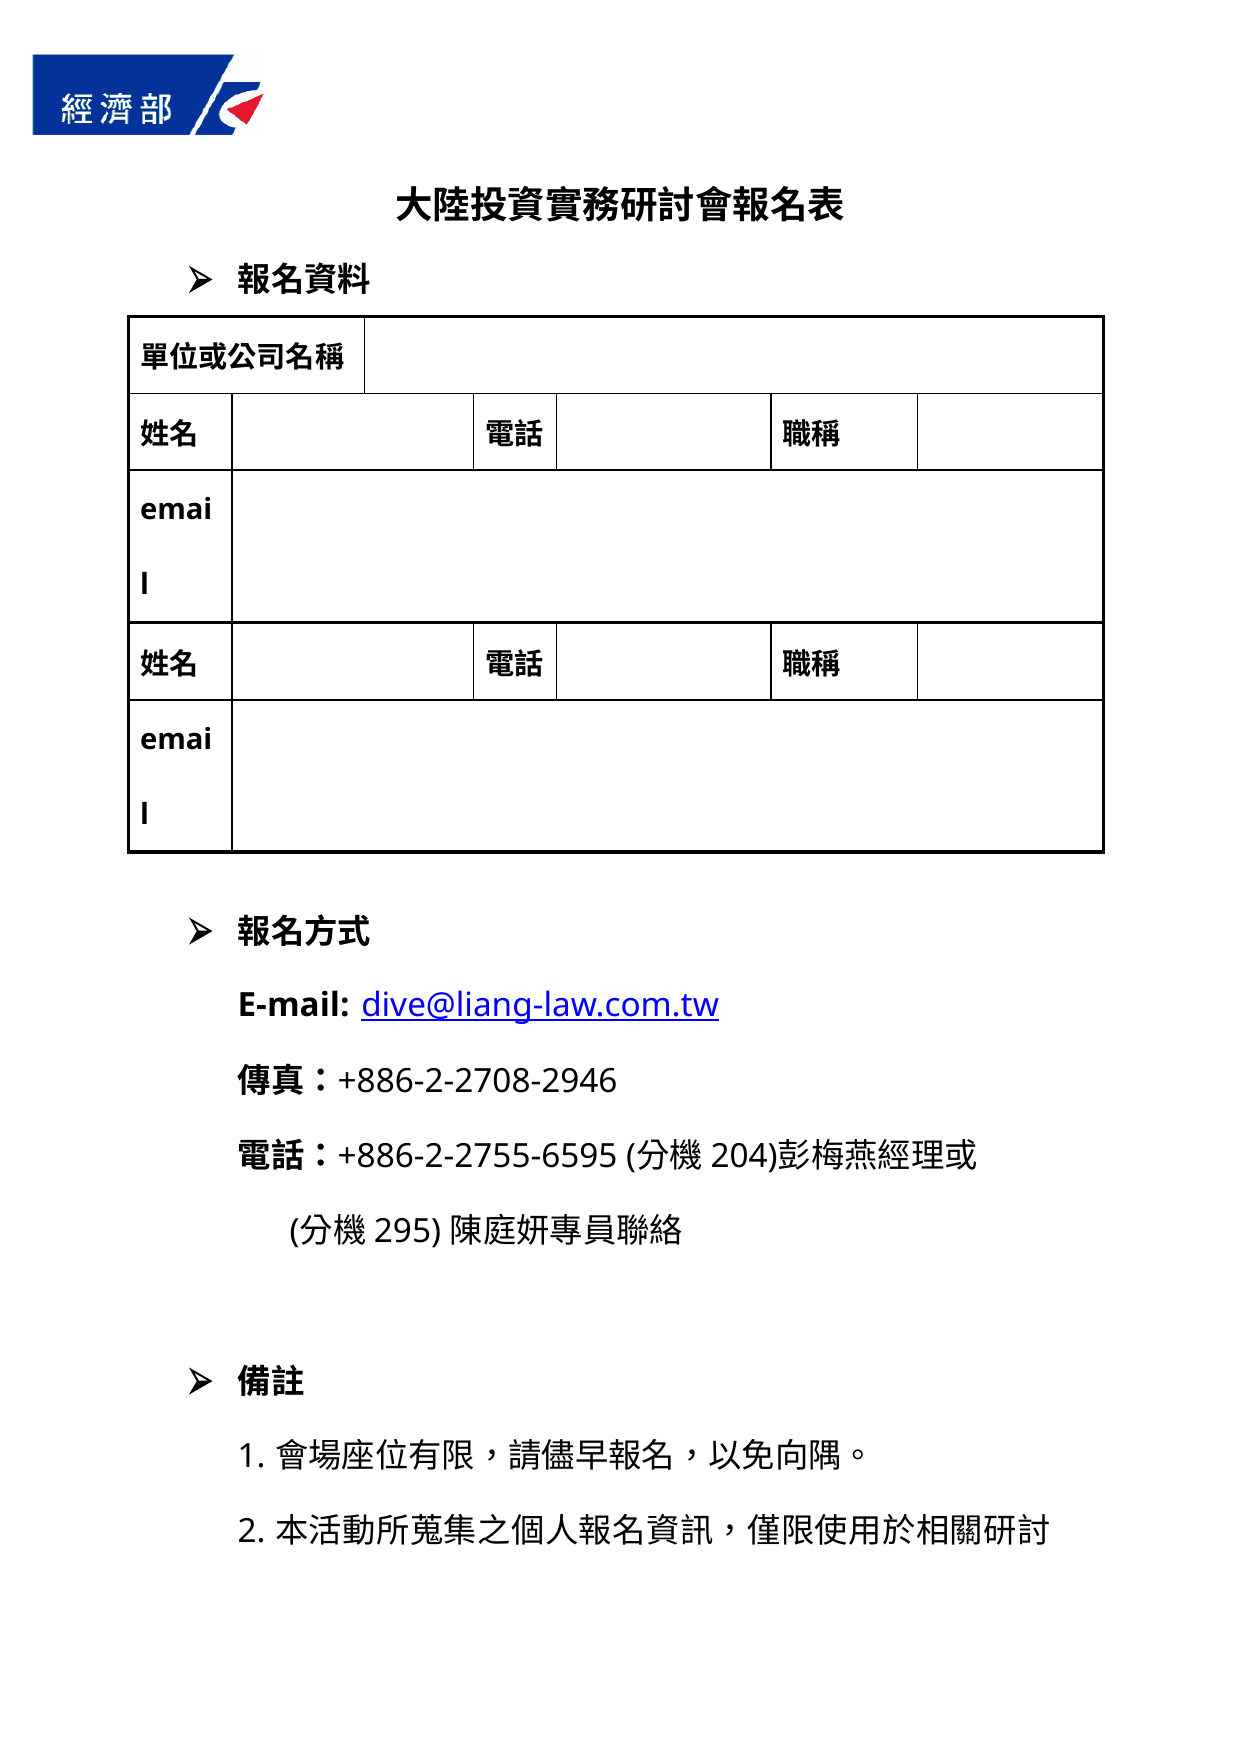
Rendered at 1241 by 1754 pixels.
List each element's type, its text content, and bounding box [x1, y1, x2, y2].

table_cell 職稱 [772, 394, 917, 469]
table_cell [918, 624, 1102, 699]
list 報名方式 [187, 891, 1053, 966]
table_cell [557, 394, 770, 469]
table_cell 電話 [474, 394, 556, 469]
list 報名資料 [187, 239, 1053, 314]
table_cell 電話 [474, 624, 556, 699]
text 傳真：+886-2-2708-2946 [237, 1041, 1053, 1116]
table_cell [233, 701, 1102, 850]
table_cell 職稱 [772, 624, 917, 699]
table_cell [557, 624, 770, 699]
table_cell email [130, 701, 231, 850]
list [237, 1491, 1053, 1566]
table_cell [233, 471, 1102, 621]
table_cell email [130, 471, 231, 621]
text E-mail: dive@liang-law.com.tw [237, 966, 1053, 1041]
table_cell [233, 624, 473, 699]
table_header 單位或公司名稱 [130, 318, 364, 393]
text 大陸投資實務研討會報名表 [187, 164, 1053, 239]
text (分機 295) 陳庭妍專員聯絡 [237, 1191, 1053, 1266]
table_cell [233, 394, 473, 469]
text 電話：+886-2-2755-6595 (分機 204)彭梅燕經理或 [237, 1116, 1053, 1191]
list 備註 [187, 1341, 1053, 1416]
table_cell [918, 394, 1102, 469]
table_cell 姓名 [130, 624, 231, 699]
table_header [365, 318, 1102, 393]
list 會場座位有限，請儘早報名，以免向隅。 [237, 1416, 1053, 1491]
table_cell 姓名 [130, 394, 231, 469]
